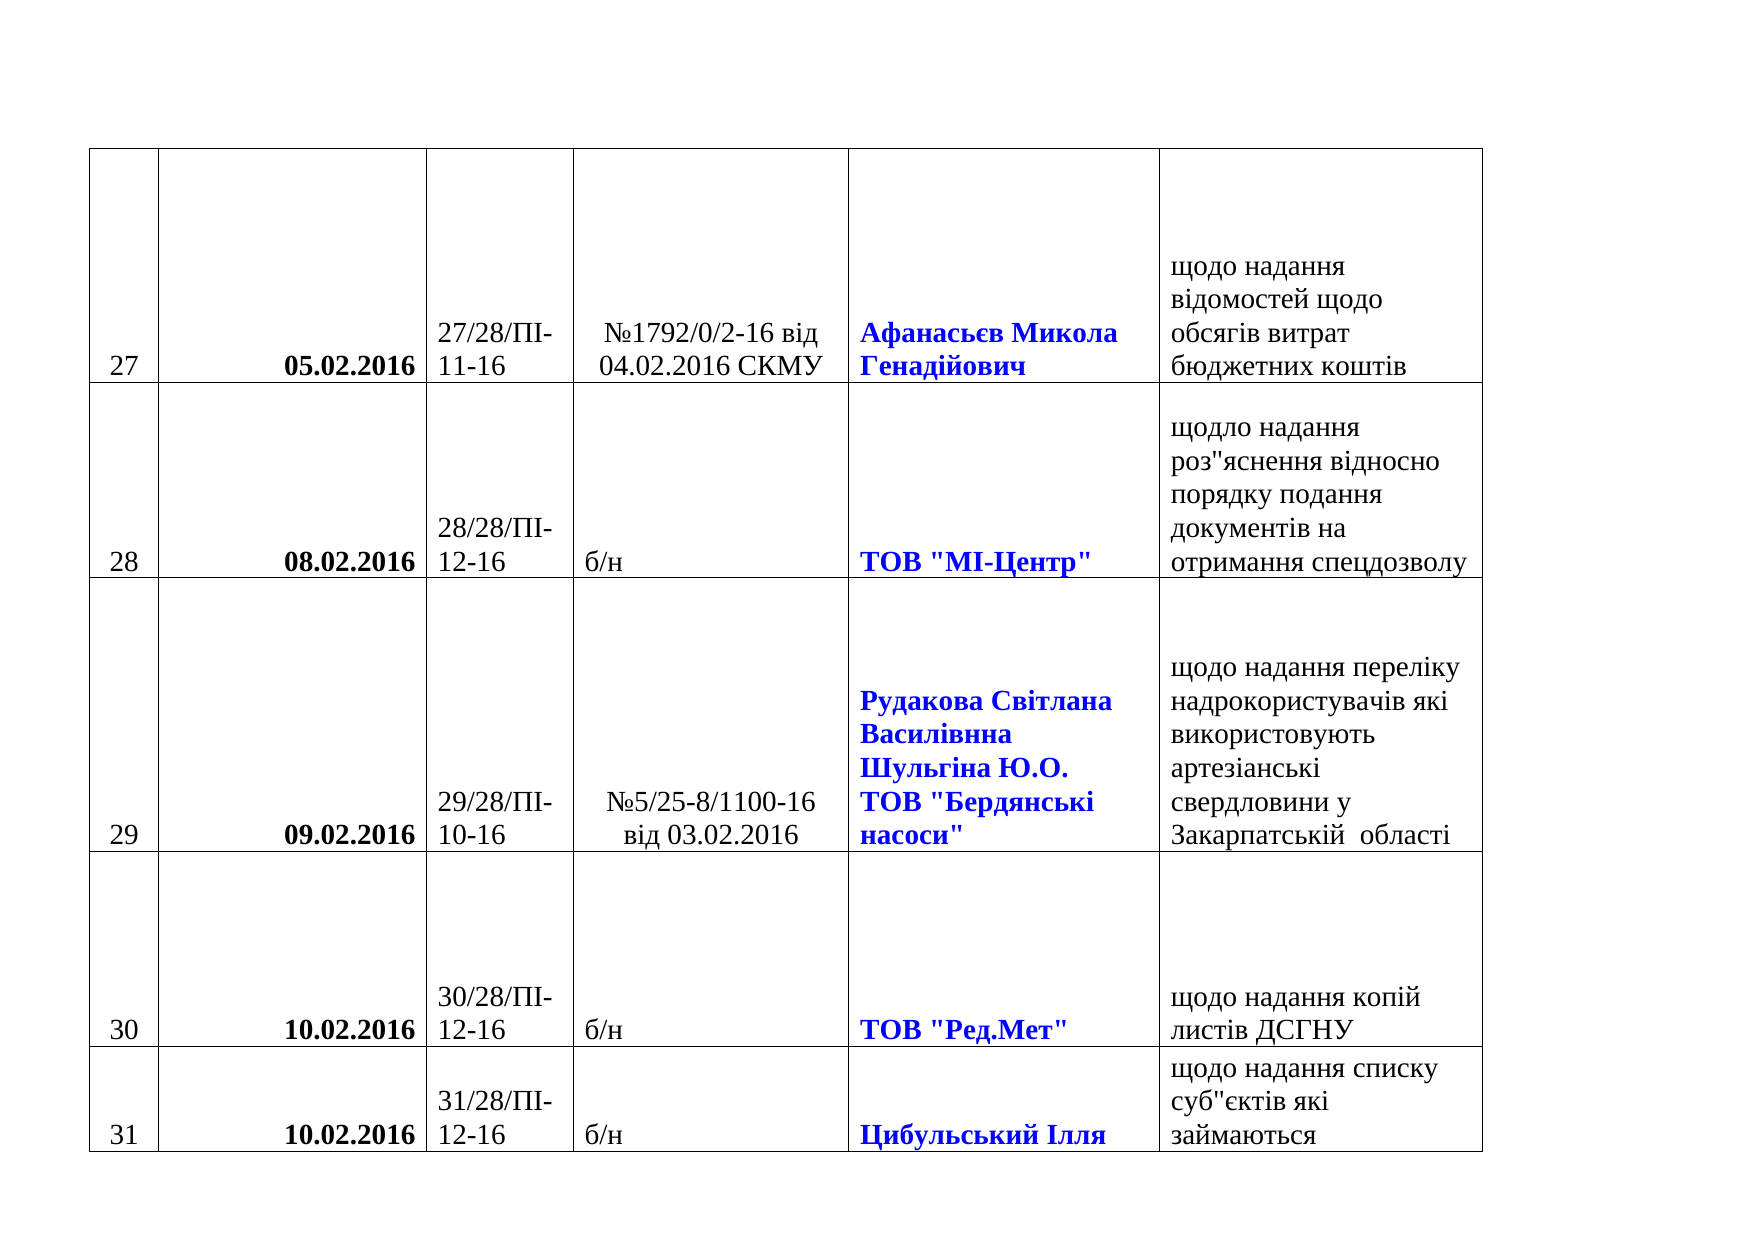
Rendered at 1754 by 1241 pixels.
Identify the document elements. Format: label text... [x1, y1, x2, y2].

table_cell 27 [90, 149, 158, 382]
table_cell Цибульський Ілля [849, 1047, 1159, 1151]
table_cell щодо надання переліку надрокористувачів які використовують артезіанські свердловини у Закарпатській області [1160, 578, 1482, 851]
table_cell б/н [574, 852, 848, 1046]
table_cell 29/28/ПІ-10-16 [427, 578, 573, 851]
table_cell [1160, 1047, 1482, 1151]
table_cell Афанасьєв Микола Генадійович [849, 149, 1159, 382]
table_cell 29 [90, 578, 158, 851]
table_cell 08.02.2016 [159, 383, 426, 577]
table_cell №1792/0/2-16 від 04.02.2016 СКМУ [574, 149, 848, 382]
table_cell 05.02.2016 [159, 149, 426, 382]
table_cell 10.02.2016 [159, 852, 426, 1046]
table_cell щодо надання копій листів ДСГНУ [1160, 852, 1482, 1046]
table_cell 27/28/ПІ-11-16 [427, 149, 573, 382]
table_cell щодло надання роз"яснення відносно порядку подання документів на отримання спецдозволу [1160, 383, 1482, 577]
table_cell ТОВ "МІ-Центр" [849, 383, 1159, 577]
table_cell щодо надання відомостей щодо обсягів витрат бюджетних коштів [1160, 149, 1482, 382]
table_cell Рудакова Світлана Василівнна Шульгіна Ю.О. ТОВ "Бердянські насоси" [849, 578, 1159, 851]
table_cell 30/28/ПІ-12-16 [427, 852, 573, 1046]
table_cell 09.02.2016 [159, 578, 426, 851]
table_cell №5/25-8/1100-16 від 03.02.2016 [574, 578, 848, 851]
table_cell 28/28/ПІ-12-16 [427, 383, 573, 577]
table_cell 31/28/ПІ-12-16 [427, 1047, 573, 1151]
table_cell 31 [90, 1047, 158, 1151]
table_cell 28 [90, 383, 158, 577]
table_cell б/н [574, 383, 848, 577]
table_cell 30 [90, 852, 158, 1046]
table_cell 10.02.2016 [159, 1047, 426, 1151]
table_cell ТОВ "Ред.Мет" [849, 852, 1159, 1046]
table_cell б/н [574, 1047, 848, 1151]
